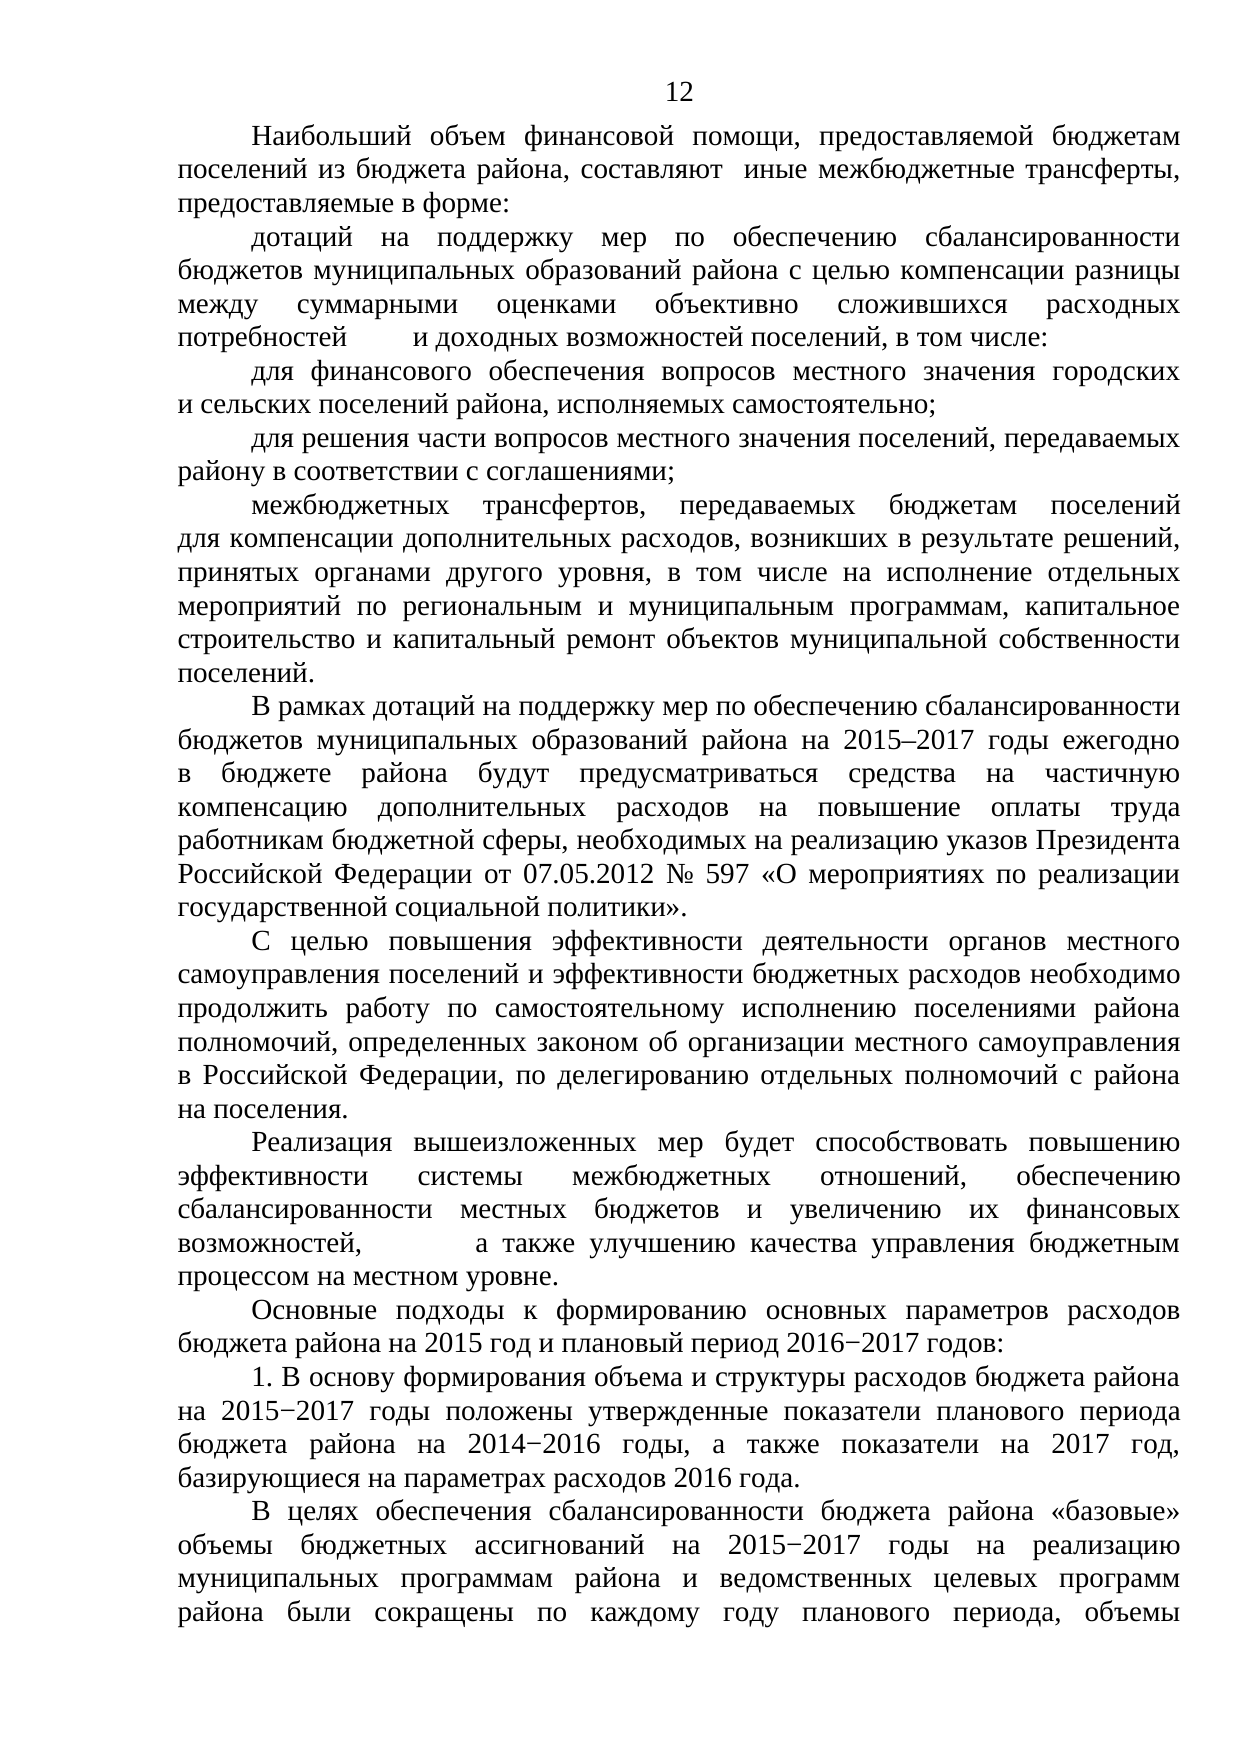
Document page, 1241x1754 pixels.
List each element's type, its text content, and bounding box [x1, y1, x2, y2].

text дотаций на поддержку мер по обеспечению сбалансированности бюджетов муниципальных образований района с целью компенсации разницы между суммарными оценками объективно сложившихся расходных потребностей и доходных возможностей поселений, в том числе: [177, 219, 1181, 353]
text Реализация вышеизложенных мер будет способствовать повышению эффективности системы межбюджетных отношений, обеспечению сбалансированности местных бюджетов и увеличению их финансовых возможностей, а также улучшению качества управления бюджетным процессом на местном уровне. [177, 1124, 1181, 1292]
list С целью повышения эффективности деятельности органов местного самоуправления поселений и эффективности бюджетных расходов необходимо продолжить работу по самостоятельному исполнению поселениями района полномочий, определенных законом об организации местного самоуправления в Российской Федерации, по делегированию отдельных полномочий с района на поселения. [177, 923, 1181, 1124]
text Наибольший объем финансовой помощи, предоставляемой бюджетам поселений из бюджета района, составляют иные межбюджетные трансферты, предоставляемые в форме: [177, 118, 1181, 219]
text 1. В основу формирования объема и структуры расходов бюджета района на 2015−2017 годы положены утвержденные показатели планового периода бюджета района на 2014−2016 годы, а также показатели на 2017 год, базирующиеся на параметрах расходов 2016 года. [177, 1359, 1181, 1493]
text межбюджетных трансфертов, передаваемых бюджетам поселений для компенсации дополнительных расходов, возникших в результате решений, принятых органами другого уровня, в том числе на исполнение отдельных мероприятий по региональным и муниципальным программам, капитальное строительство и капитальный ремонт объектов муниципальной собственности поселений. [177, 487, 1181, 688]
text для финансового обеспечения вопросов местного значения городских и сельских поселений района, исполняемых самостоятельно; [177, 353, 1181, 420]
text В рамках дотаций на поддержку мер по обеспечению сбалансированности бюджетов муниципальных образований района на 2015–2017 годы ежегодно в бюджете района будут предусматриваться средства на частичную компенсацию дополнительных расходов на повышение оплаты труда работникам бюджетной сферы, необходимых на реализацию указов Президента Российской Федерации от 07.05.2012 № 597 «О мероприятиях по реализации государственной социальной политики». [177, 688, 1181, 923]
text Основные подходы к формированию основных параметров расходов бюджета района на 2015 год и плановый период 2016−2017 годов: [177, 1292, 1181, 1359]
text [177, 1493, 1181, 1627]
text для решения части вопросов местного значения поселений, передаваемых району в соответствии с соглашениями; [177, 420, 1181, 487]
